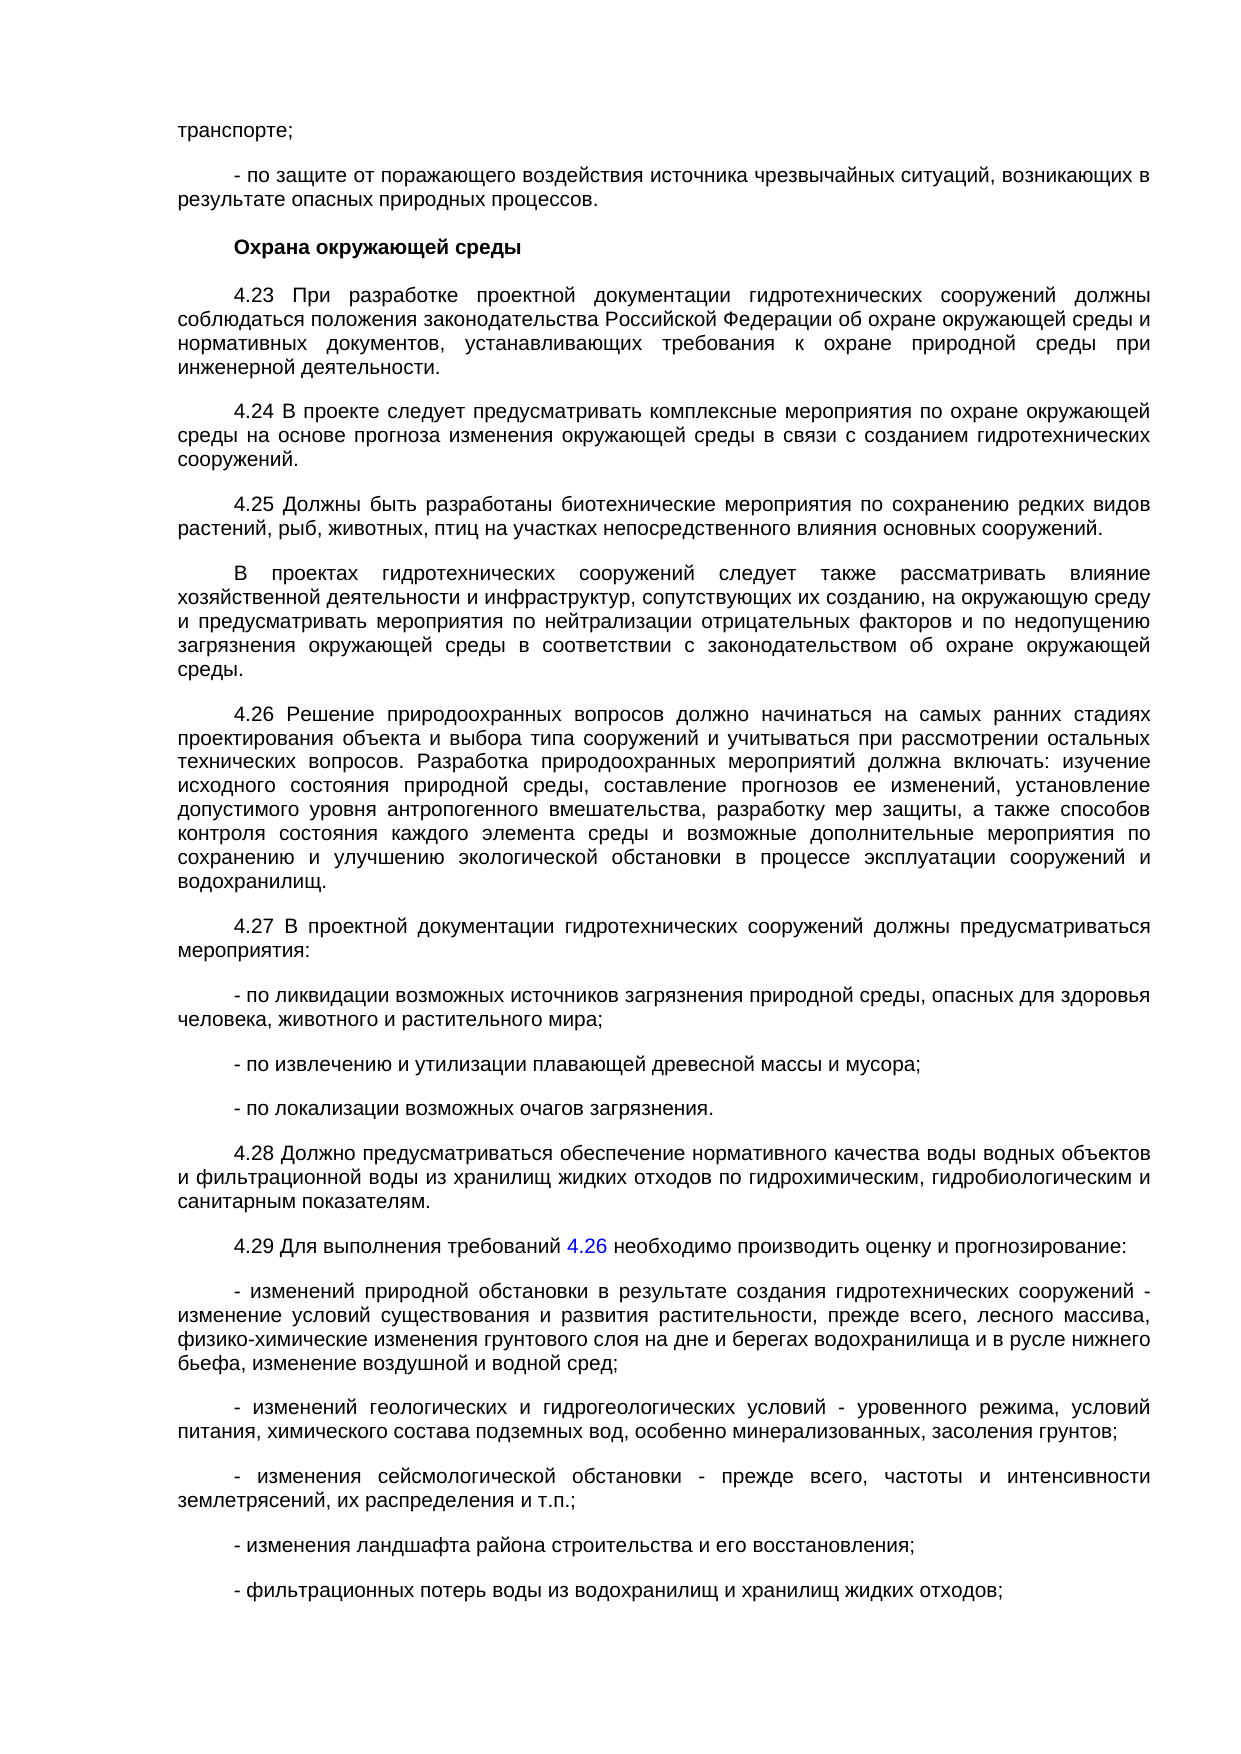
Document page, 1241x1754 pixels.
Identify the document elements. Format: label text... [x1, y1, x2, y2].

text - изменения сейсмологической обстановки - прежде всего, частоты и интенсивности землетрясений, их распределения и т.п.; [177, 1464, 1152, 1512]
text В проектах гидротехнических сооружений следует также рассматривать влияние хозяйственной деятельности и инфраструктур, сопутствующих их созданию, на окружающую среду и предусматривать мероприятия по нейтрализации отрицательных факторов и по недопущению загрязнения окружающей среды в соответствии с законодательством об охране окружающей среды. [177, 561, 1152, 681]
text - изменений геологических и гидрогеологических условий - уровенного режима, условий питания, химического состава подземных вод, особенно минерализованных, засоления грунтов; [177, 1395, 1152, 1443]
text 4.29 Для выполнения требований 4.26 необходимо производить оценку и прогнозирование: [177, 1234, 1152, 1258]
text 4.26 Решение природоохранных вопросов должно начинаться на самых ранних стадиях проектирования объекта и выбора типа сооружений и учитываться при рассмотрении остальных технических вопросов. Разработка природоохранных мероприятий должна включать: изучение исходного состояния природной среды, составление прогнозов ее изменений, установление допустимого уровня антропогенного вмешательства, разработку мер защиты, а также способов контроля состояния каждого элемента среды и возможные дополнительные мероприятия по сохранению и улучшению экологической обстановки в процессе эксплуатации сооружений и водохранилищ. [177, 701, 1152, 893]
text - изменения ландшафта района строительства и его восстановления; [177, 1533, 1152, 1557]
text - изменений природной обстановки в результате создания гидротехнических сооружений - изменение условий существования и развития растительности, прежде всего, лесного массива, физико-химические изменения грунтового слоя на дне и берегах водохранилища и в русле нижнего бьефа, изменение воздушной и водной сред; [177, 1278, 1152, 1374]
text Охрана окружающей среды [177, 235, 1152, 259]
text - по ликвидации возможных источников загрязнения природной среды, опасных для здоровья человека, животного и растительного мира; [177, 983, 1152, 1031]
text - по извлечению и утилизации плавающей древесной массы и мусора; [177, 1051, 1152, 1075]
text 4.23 При разработке проектной документации гидротехнических сооружений должны соблюдаться положения законодательства Российской Федерации об охране окружающей среды и нормативных документов, устанавливающих требования к охране природной среды при инженерной деятельности. [177, 283, 1152, 378]
text - фильтрационных потерь воды из водохранилищ и хранилищ жидких отходов; [177, 1577, 1152, 1601]
text 4.25 Должны быть разработаны биотехнические мероприятия по сохранению редких видов растений, рыб, животных, птиц на участках непосредственного влияния основных сооружений. [177, 492, 1152, 540]
text 4.28 Должно предусматриваться обеспечение нормативного качества воды водных объектов и фильтрационной воды из хранилищ жидких отходов по гидрохимическим, гидробиологическим и санитарным показателям. [177, 1141, 1152, 1213]
text 4.27 В проектной документации гидротехнических сооружений должны предусматриваться мероприятия: [177, 914, 1152, 962]
text - по защите от поражающего воздействия источника чрезвычайных ситуаций, возникающих в результате опасных природных процессов. [177, 163, 1152, 211]
text - по локализации возможных очагов загрязнения. [177, 1096, 1152, 1120]
text 4.24 В проекте следует предусматривать комплексные мероприятия по охране окружающей среды на основе прогноза изменения окружающей среды в связи с созданием гидротехнических сооружений. [177, 399, 1152, 471]
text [177, 118, 1152, 142]
